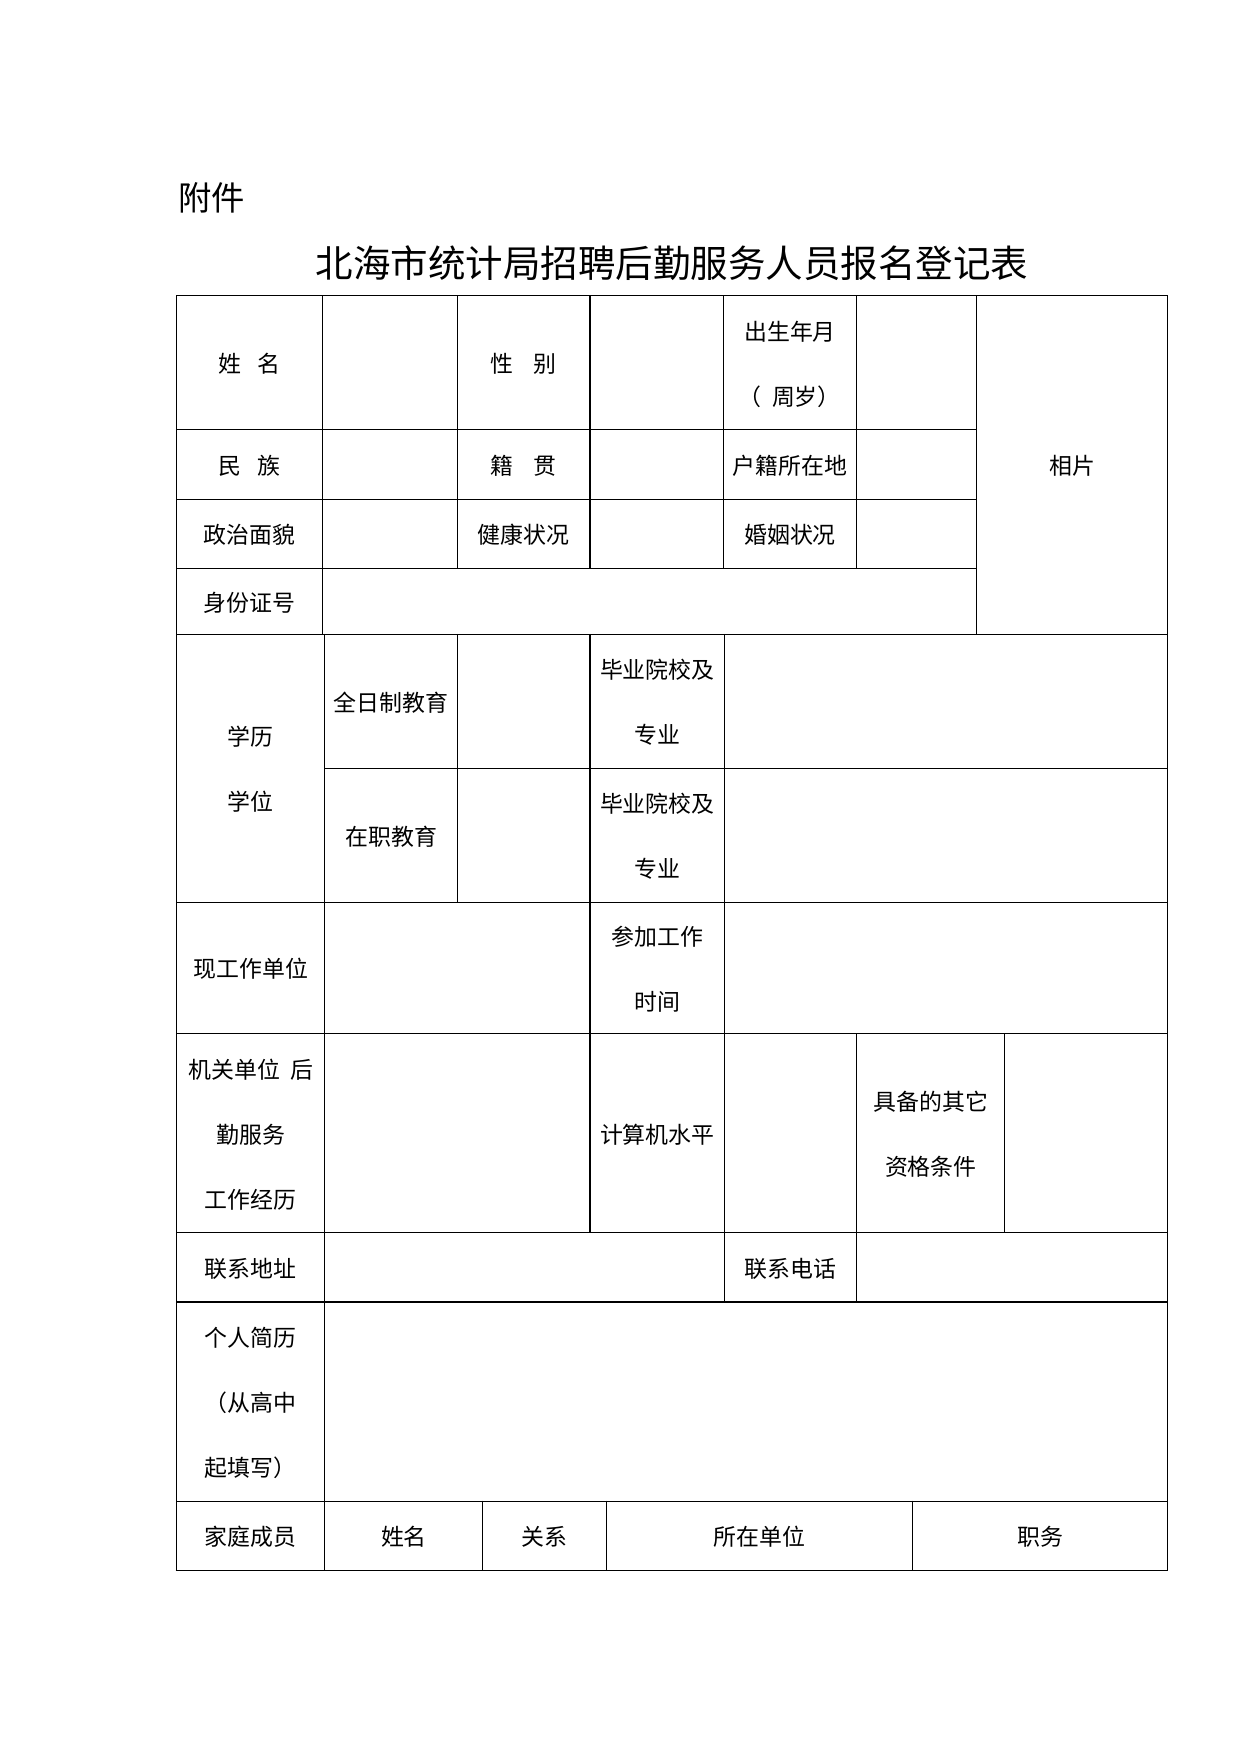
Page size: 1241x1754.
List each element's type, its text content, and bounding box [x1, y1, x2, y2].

table_cell [725, 635, 1167, 768]
table_cell [325, 903, 589, 1033]
table_cell 毕业院校及专业 [591, 769, 724, 902]
table_cell [458, 769, 589, 902]
table_cell 职务 [913, 1502, 1167, 1570]
table_cell 户籍所在地 [724, 430, 856, 498]
table_cell [591, 430, 723, 498]
table_cell 出生年月 （ 周岁） [724, 296, 856, 429]
table_cell 政治面貌 [177, 500, 322, 568]
table_cell 学历 学位 [177, 635, 324, 902]
table_cell 籍 贯 [458, 430, 589, 498]
table_cell 姓 名 [177, 296, 322, 429]
table_cell 身份证号 [177, 569, 322, 634]
table_cell 相片 [977, 296, 1167, 634]
table_cell [323, 500, 457, 568]
table_cell 在职教育 [325, 769, 457, 902]
table_cell [591, 500, 723, 568]
table_cell 毕业院校及专业 [591, 635, 724, 768]
table_cell [325, 1034, 589, 1232]
table_cell 所在单位 [607, 1502, 912, 1570]
table_cell [857, 1233, 1167, 1301]
table_cell 个人简历 （从高中 起填写） [177, 1303, 324, 1501]
table_cell 民 族 [177, 430, 322, 498]
table_cell [725, 769, 1167, 902]
table_cell [725, 903, 1167, 1033]
table_cell 家庭成员 情 况 [177, 1502, 324, 1570]
table_cell [725, 1034, 856, 1232]
table_cell [857, 430, 976, 498]
table_cell 联系地址 [177, 1233, 324, 1301]
table_cell [323, 569, 976, 634]
table_cell [325, 1233, 724, 1301]
table_cell 性 别 [458, 296, 589, 429]
table_cell 参加工作时间 [591, 903, 724, 1033]
table_cell 健康状况 [458, 500, 589, 568]
table_cell 现工作单位 [177, 903, 324, 1033]
table_cell 姓名 [325, 1502, 482, 1570]
table_cell [857, 500, 976, 568]
table_cell [325, 1303, 1167, 1501]
table_cell 全日制教育 [325, 635, 457, 768]
table_header 附件 北海市统计局招聘后勤服务人员报名登记表 [176, 162, 1167, 295]
table_cell 联系电话 [725, 1233, 856, 1301]
table_cell 计算机水平 [591, 1034, 724, 1232]
table_cell 婚姻状况 [724, 500, 856, 568]
table_cell [1005, 1034, 1167, 1232]
table_cell 关系 [483, 1502, 606, 1570]
table_cell 具备的其它资格条件 [857, 1034, 1004, 1232]
table_cell [857, 296, 976, 429]
table_cell 机关单位 后勤服务 工作经历 [177, 1034, 324, 1232]
table_cell [591, 296, 723, 429]
table_cell [458, 635, 589, 768]
table_cell [323, 430, 457, 498]
table_cell [323, 296, 457, 429]
